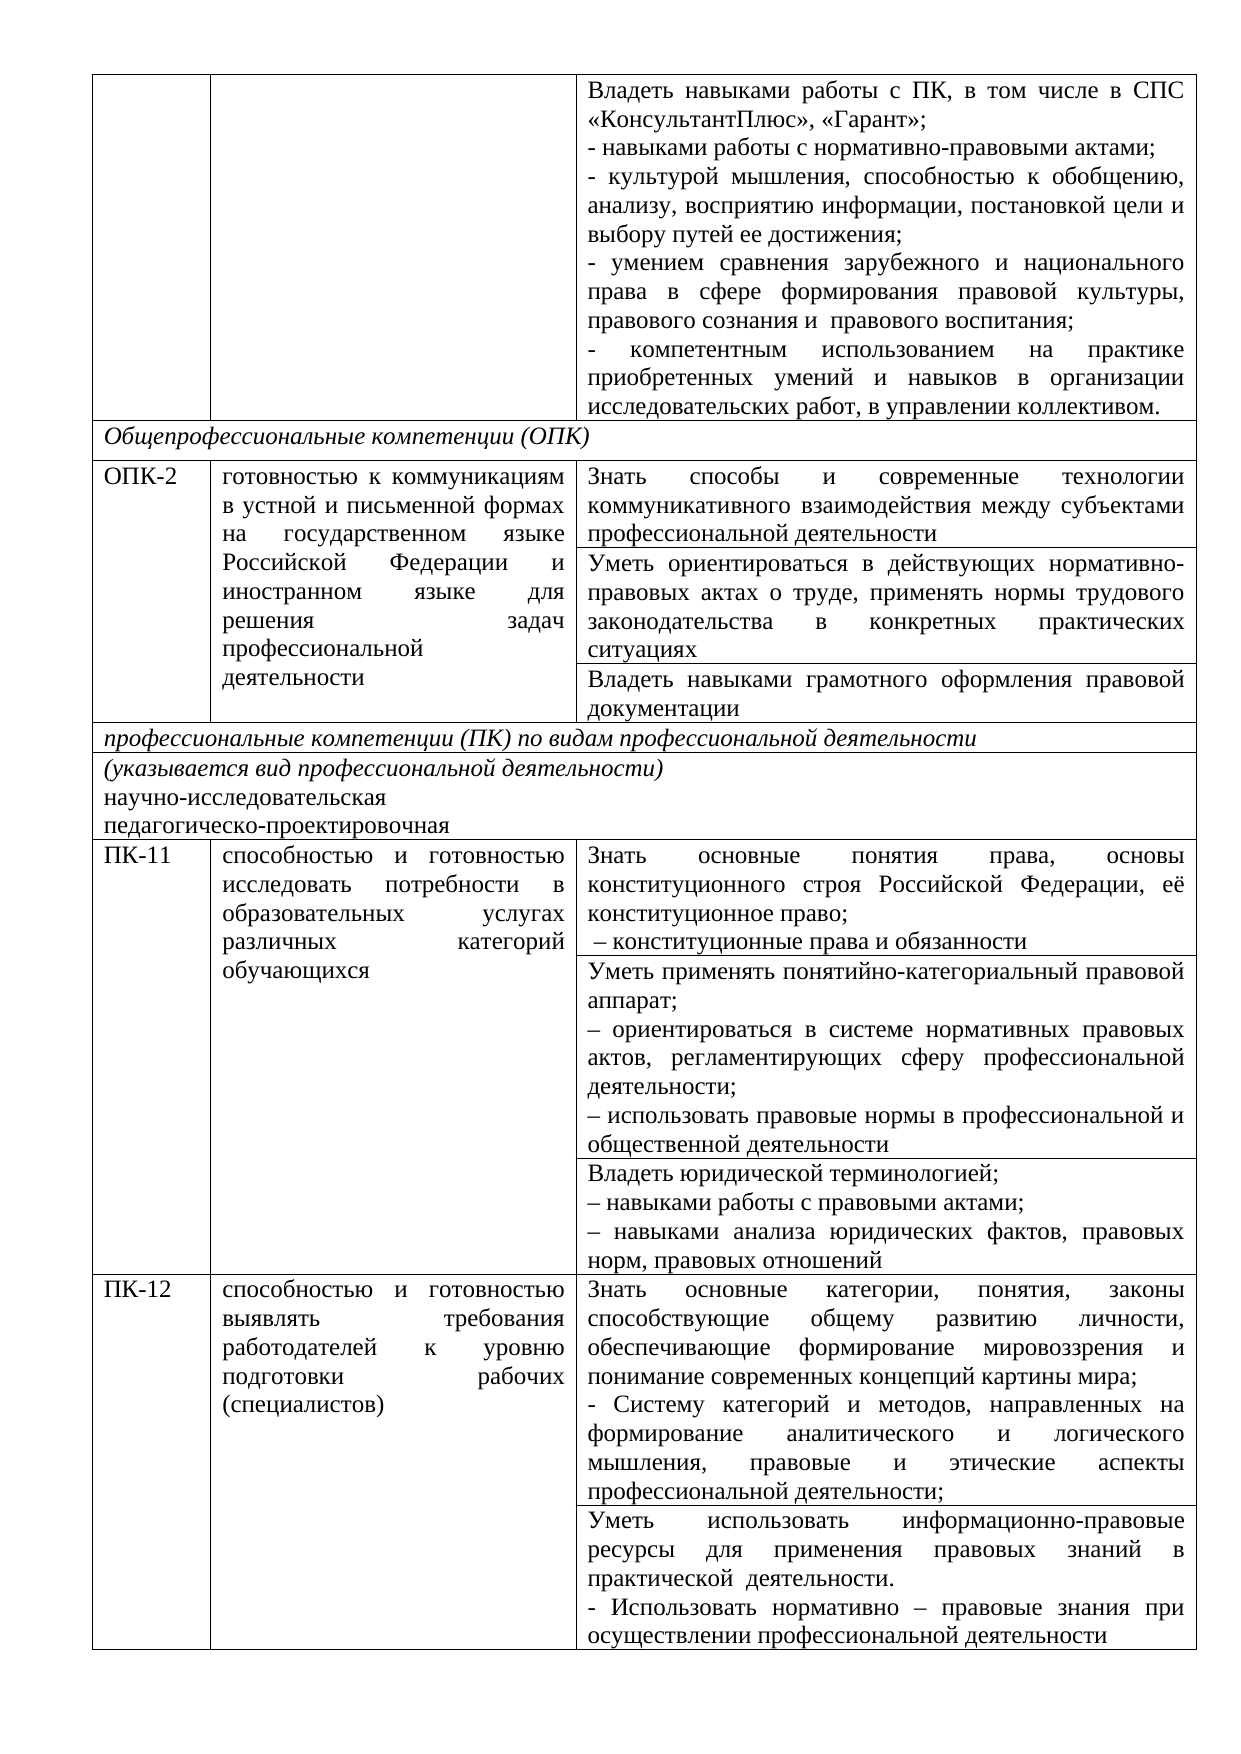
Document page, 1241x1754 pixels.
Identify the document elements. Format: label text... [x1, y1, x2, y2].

table_cell способностью и готовностью исследовать потребности в образовательных услугах различных категорий обучающихся [211, 840, 576, 1273]
table_cell профессиональные компетенции (ПК) по видам профессиональной деятельности [93, 723, 1196, 752]
table_cell ОПК-2 [93, 461, 210, 722]
table_cell Владеть навыками работы с ПК, в том числе в СПС «КонсультантПлюс», «Гарант»; - навыками работы с нормативно-правовыми актами; - культурой мышления, способностью к обобщению, анализу, восприятию информации, постановкой цели и выбору путей ее достижения; - умением сравнения зарубежного и национального права в сфере формирования правовой культуры, правового сознания и правового воспитания; - компетентным использованием на практике приобретенных умений и навыков в организации исследовательских работ, в управлении коллективом. [577, 75, 1196, 420]
table_cell готовностью к коммуникациям в устной и письменной формах на государственном языке Российской Федерации и иностранном языке для решения задач профессиональной деятельности [211, 461, 576, 722]
table_cell Владеть навыками грамотного оформления правовой документации [577, 664, 1196, 722]
table_cell Уметь ориентироваться в действующих нормативно-правовых актах о труде, применять нормы трудового законодательства в конкретных практических ситуациях [577, 548, 1196, 663]
table_cell Знать способы и современные технологии коммуникативного взаимодействия между субъектами профессиональной деятельности [577, 461, 1196, 547]
table_cell (указывается вид профессиональной деятельности) научно-исследовательская педагогическо-проектировочная [93, 753, 1196, 839]
table_cell Владеть юридической терминологией; – навыками работы с правовыми актами; – навыками анализа юридических фактов, правовых норм, правовых отношений [577, 1159, 1196, 1273]
table_cell способностью и готовностью выявлять требования работодателей к уровню подготовки рабочих (специалистов) [211, 1275, 576, 1649]
table_cell Знать основные категории, понятия, законы способствующие общему развитию личности, обеспечивающие формирование мировоззрения и понимание современных концепций картины мира; - Систему категорий и методов, направленных на формирование аналитического и логического мышления, правовые и этические аспекты профессиональной деятельности; [577, 1275, 1196, 1504]
table_cell Общепрофессиональные компетенции (ОПК) [93, 421, 1196, 460]
table_cell Уметь применять понятийно-категориальный правовой аппарат; – ориентироваться в системе нормативных правовых актов, регламентирующих сферу профессиональной деятельности; – использовать правовые нормы в профессиональной и общественной деятельности [577, 956, 1196, 1157]
table_cell Знать основные понятия права, основы конституционного строя Российской Федерации, её конституционное право; – конституционные права и обязанности [577, 840, 1196, 955]
table_cell ПК-11 [93, 840, 210, 1273]
table_cell ПК-12 [93, 1275, 210, 1649]
table_cell Уметь использовать информационно-правовые ресурсы для применения правовых знаний в практической деятельности. - Использовать нормативно – правовые знания при осуществлении профессиональной деятельности [577, 1506, 1196, 1649]
